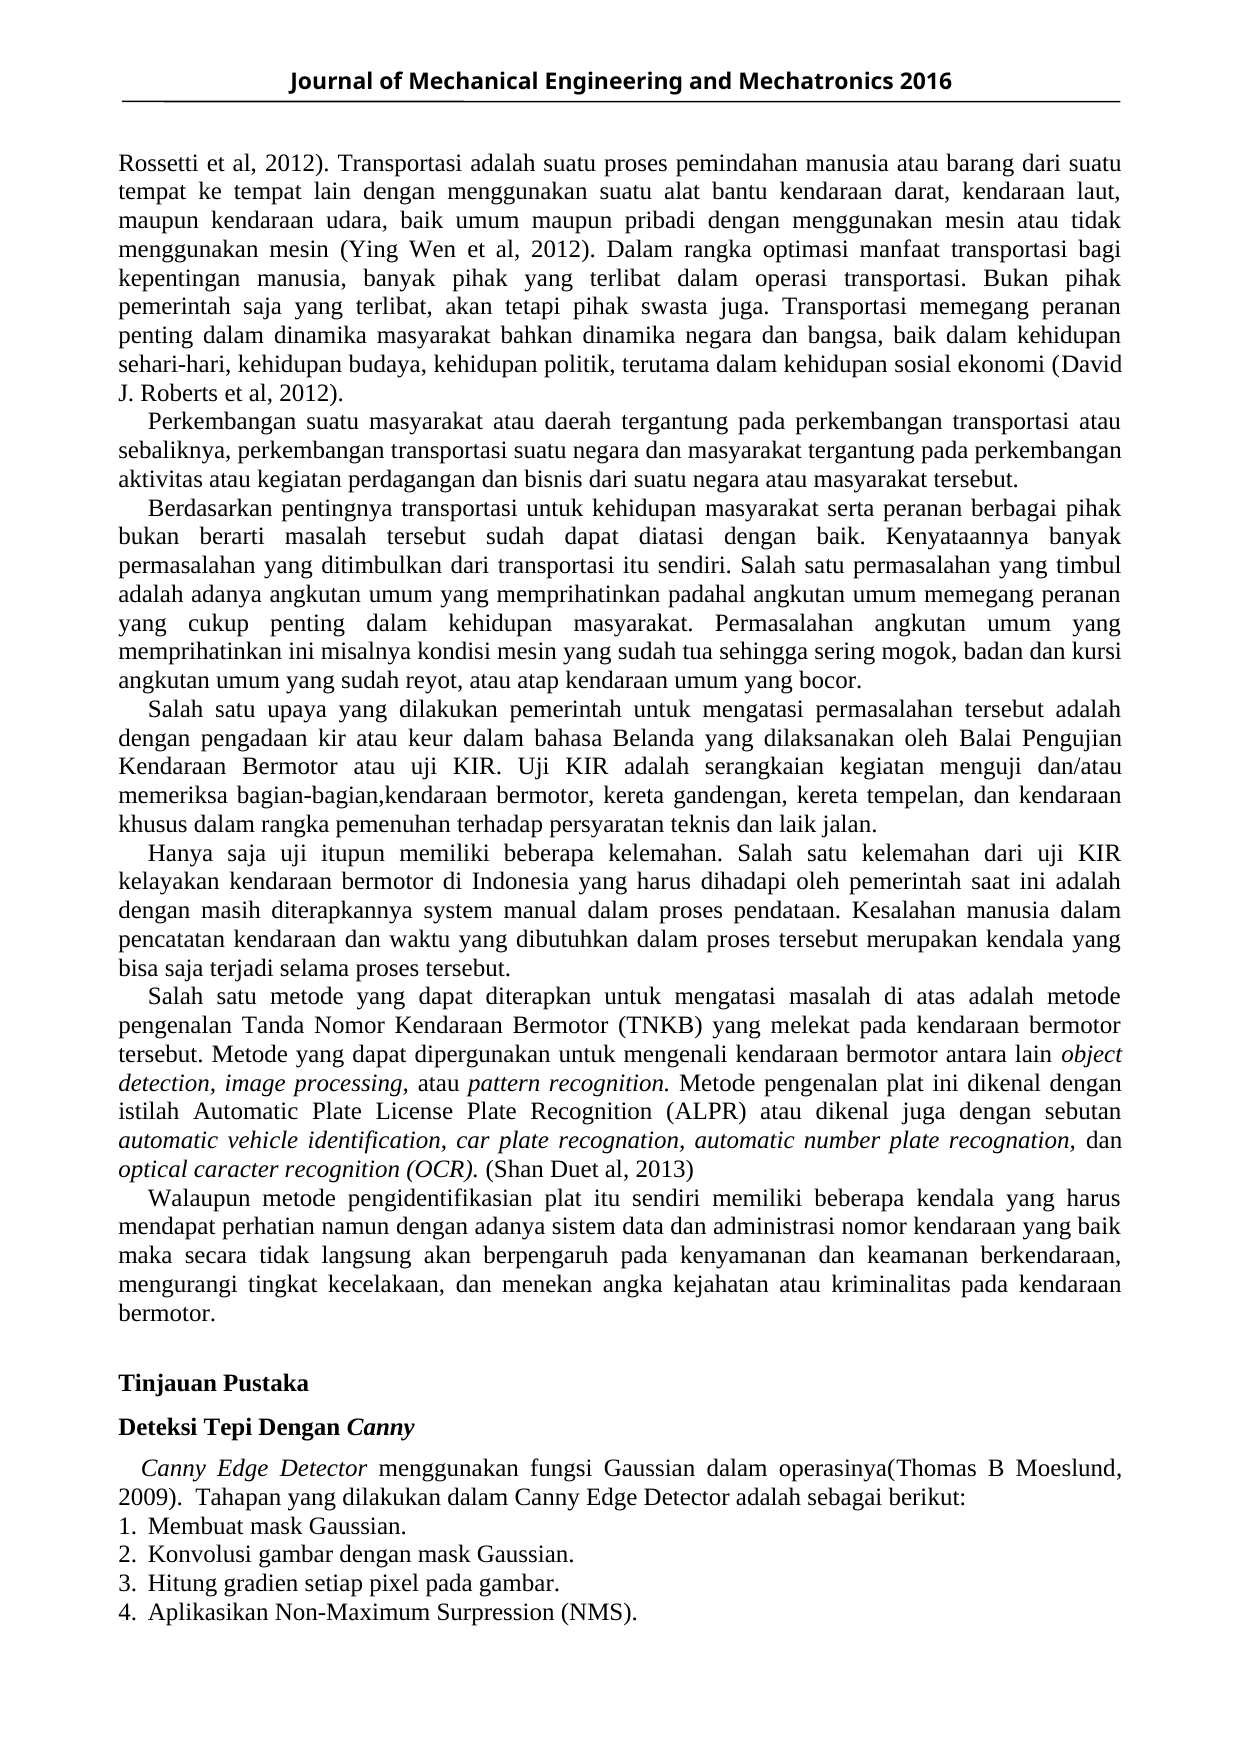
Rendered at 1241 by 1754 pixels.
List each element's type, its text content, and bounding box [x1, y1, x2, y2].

text Hanya saja uji itupun memiliki beberapa kelemahan. Salah satu kelemahan dari uji KIR kelayakan kendaraan bermotor di Indonesia yang harus dihadapi oleh pemerintah saat ini adalah dengan masih diterapkannya system manual dalam proses pendataan. Kesalahan manusia dalam pencatatan kendaraan dan waktu yang dibutuhkan dalam proses tersebut merupakan kendala yang bisa saja terjadi selama proses tersebut. [118, 838, 1122, 981]
text Salah satu upaya yang dilakukan pemerintah untuk mengatasi permasalahan tersebut adalah dengan pengadaan kir atau keur dalam bahasa Belanda yang dilaksanakan oleh Balai Pengujian Kendaraan Bermotor atau uji KIR. Uji KIR adalah serangkaian kegiatan menguji dan/atau memeriksa bagian-bagian,kendaraan bermotor, kereta gandengan, kereta tempelan, dan kendaraan khusus dalam rangka pemenuhan terhadap persyaratan teknis dan laik jalan. [118, 694, 1122, 838]
text Berdasarkan pentingnya transportasi untuk kehidupan masyarakat serta peranan berbagai pihak bukan berarti masalah tersebut sudah dapat diatasi dengan baik. Kenyataannya banyak permasalahan yang ditimbulkan dari transportasi itu sendiri. Salah satu permasalahan yang timbul adalah adanya angkutan umum yang memprihatinkan padahal angkutan umum memegang peranan yang cukup penting dalam kehidupan masyarakat. Permasalahan angkutan umum yang memprihatinkan ini misalnya kondisi mesin yang sudah tua sehingga sering mogok, badan dan kursi angkutan umum yang sudah reyot, atau atap kendaraan umum yang bocor. [118, 493, 1122, 694]
text 2. Konvolusi gambar dengan mask Gaussian. [118, 1539, 1122, 1568]
text Tinjauan Pustaka [118, 1368, 1122, 1396]
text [118, 148, 1122, 406]
text 4. Aplikasikan Non-Maximum Surpression (NMS). [118, 1597, 1122, 1626]
text Canny Edge Detector menggunakan fungsi Gaussian dalam operasinya(Thomas B Moeslund, 2009). Tahapan yang dilakukan dalam Canny Edge Detector adalah sebagai berikut: [118, 1453, 1122, 1511]
text Perkembangan suatu masyarakat atau daerah tergantung pada perkembangan transportasi atau sebaliknya, perkembangan transportasi suatu negara dan masyarakat tergantung pada perkembangan aktivitas atau kegiatan perdagangan dan bisnis dari suatu negara atau masyarakat tersebut. [118, 406, 1122, 493]
text 3. Hitung gradien setiap pixel pada gambar. [118, 1568, 1122, 1597]
text Salah satu metode yang dapat diterapkan untuk mengatasi masalah di atas adalah metode pengenalan Tanda Nomor Kendaraan Bermotor (TNKB) yang melekat pada kendaraan bermotor tersebut. Metode yang dapat dipergunakan untuk mengenali kendaraan bermotor antara lain object detection, image processing, atau pattern recognition. Metode pengenalan plat ini dikenal dengan istilah Automatic Plate License Plate Recognition (ALPR) atau dikenal juga dengan sebutan automatic vehicle identification, car plate recognation, automatic number plate recognation, dan optical caracter recognition (OCR). (Shan Duet al, 2013) [118, 981, 1122, 1183]
text 1. Membuat mask Gaussian. [118, 1511, 1122, 1539]
subtitle Deteksi Tepi Dengan Canny [118, 1412, 1122, 1441]
text Walaupun metode pengidentifikasian plat itu sendiri memiliki beberapa kendala yang harus mendapat perhatian namun dengan adanya sistem data dan administrasi nomor kendaraan yang baik maka secara tidak langsung akan berpengaruh pada kenyamanan dan keamanan berkendaraan, mengurangi tingkat kecelakaan, dan menekan angka kejahatan atau kriminalitas pada kendaraan bermotor. [118, 1183, 1122, 1326]
